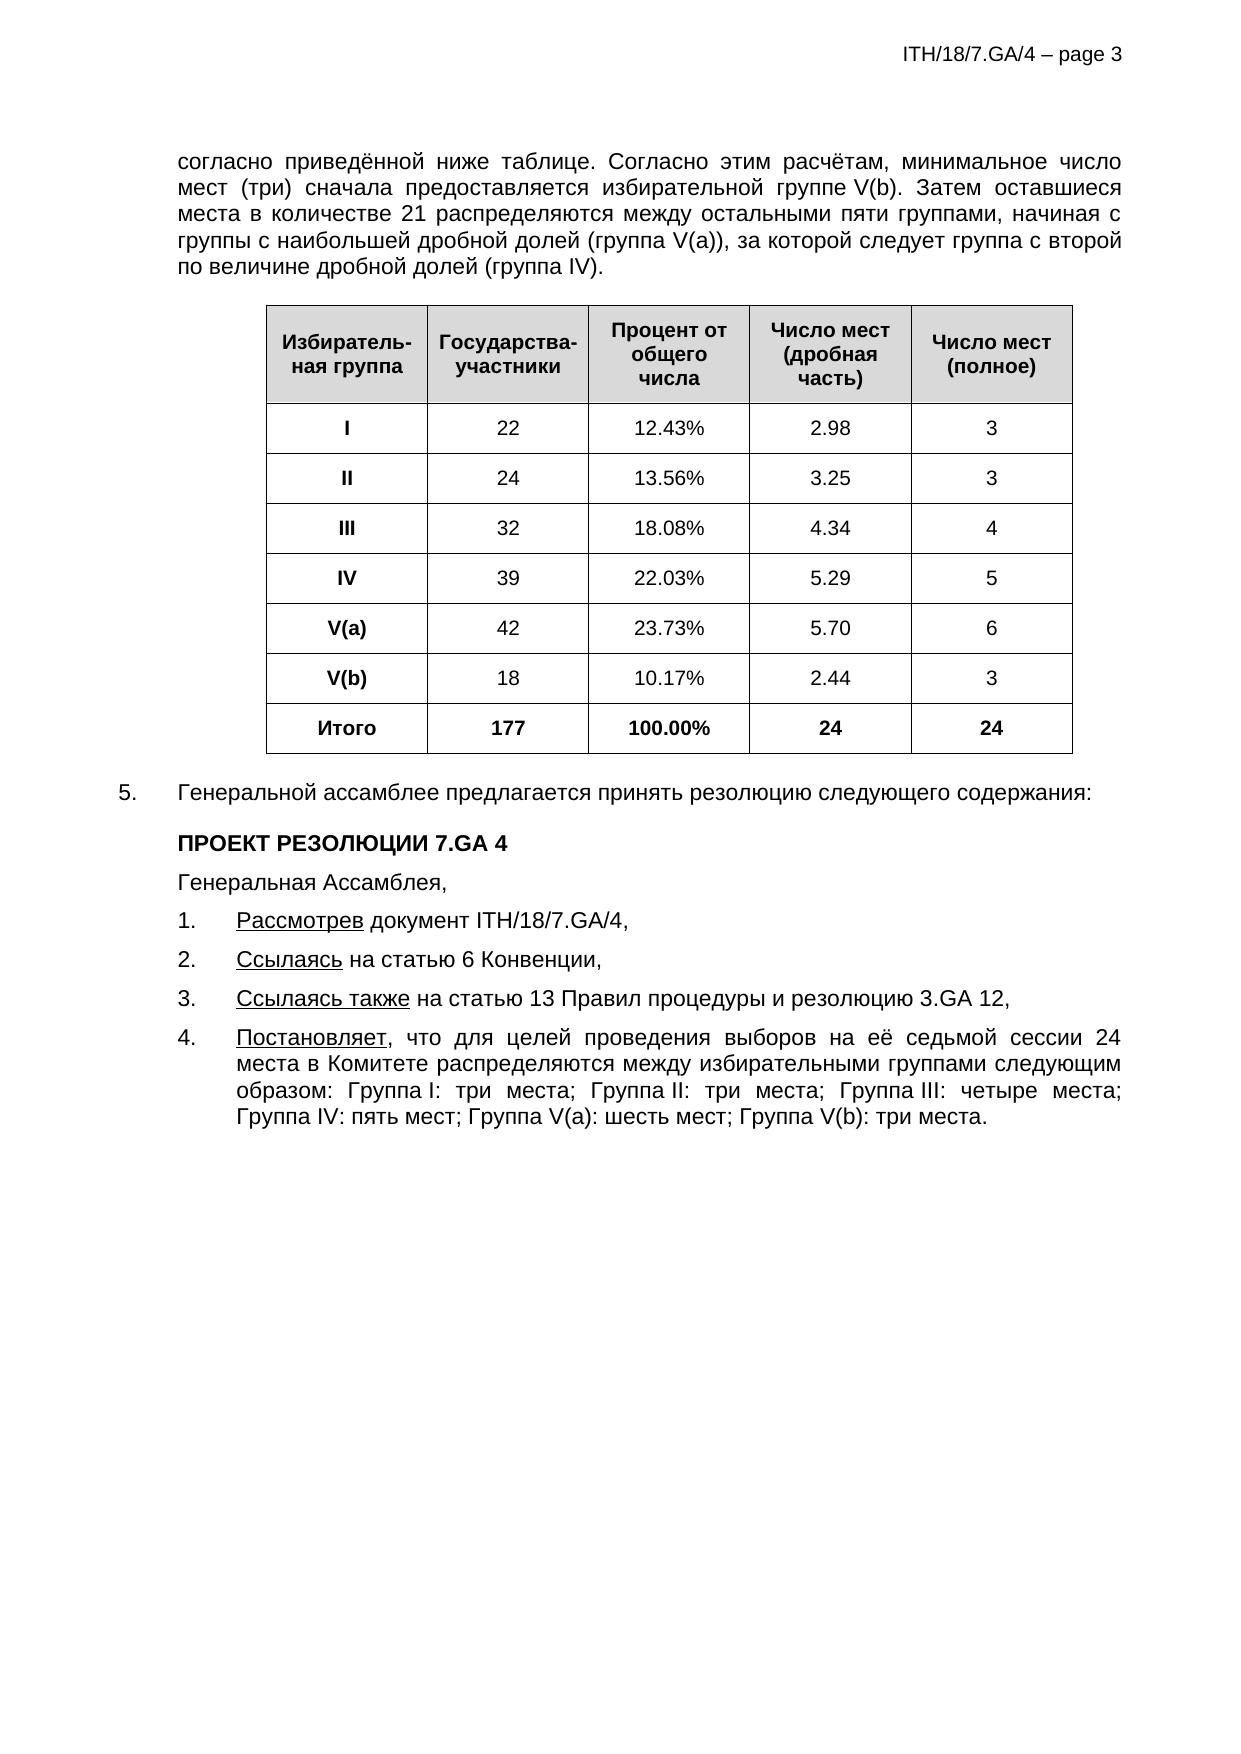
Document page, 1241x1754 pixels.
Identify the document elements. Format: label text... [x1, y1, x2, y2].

text Ссылаясь также на статью 13 Правил процедуры и резолюцию 3.GA 12, [177, 985, 1122, 1012]
table_cell 177 [428, 704, 588, 752]
text Постановляет, что для целей проведения выборов на её седьмой сессии 24 места в Комитете распределяются между избирательными группами следующим образом: Группа I: три места; Группа II: три места; Группа III: четыре места; Группа IV: пять мест; Группа V(a): шесть мест; Группа V(b): три места. [177, 1024, 1122, 1129]
table_cell 3 [912, 654, 1072, 702]
table_cell 13.56% [589, 454, 749, 502]
text Генеральной ассамблее предлагается принять резолюцию следующего содержания: [118, 778, 1122, 805]
table_cell 4 [912, 504, 1072, 552]
table_cell Итого [267, 704, 427, 752]
table_cell 24 [428, 454, 588, 502]
table_cell 18.08% [589, 504, 749, 552]
table_cell 5 [912, 554, 1072, 602]
table_cell 18 [428, 654, 588, 702]
text Ссылаясь на статью 6 Конвенции, [177, 946, 1122, 973]
table_cell 42 [428, 604, 588, 652]
table_cell II [267, 454, 427, 502]
table_cell 23.73% [589, 604, 749, 652]
table_header Число мест (полное) [912, 306, 1072, 402]
table_cell 4.34 [750, 504, 911, 552]
table_cell 5.29 [750, 554, 911, 602]
table_cell 39 [428, 554, 588, 602]
table_cell III [267, 504, 427, 552]
table_cell 2.44 [750, 654, 911, 702]
table_cell I [267, 404, 427, 452]
title ПРОЕКТ РЕЗОЛЮЦИИ 7.GA 4 [177, 830, 1122, 856]
table_cell IV [267, 554, 427, 602]
table_header Число мест (дробная часть) [750, 306, 911, 402]
table_cell 3.25 [750, 454, 911, 502]
table_cell V(b) [267, 654, 427, 702]
table_cell 24 [912, 704, 1072, 752]
table_cell 100.00% [589, 704, 749, 752]
table_cell 32 [428, 504, 588, 552]
table_cell 3 [912, 454, 1072, 502]
table_cell 6 [912, 604, 1072, 652]
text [118, 148, 1122, 279]
table_header Государства-участники [428, 306, 588, 402]
text Генеральная Ассамблея, [177, 869, 1122, 895]
table_header Избиратель-ная группа [267, 306, 427, 402]
table_cell 24 [750, 704, 911, 752]
table_cell 2.98 [750, 404, 911, 452]
table_cell 5.70 [750, 604, 911, 652]
text Рассмотрев документ ITH/18/7.GA/4, [177, 907, 1122, 934]
table_cell 10.17% [589, 654, 749, 702]
table_cell 3 [912, 404, 1072, 452]
table_cell 22.03% [589, 554, 749, 602]
table_cell V(a) [267, 604, 427, 652]
table_header Процент от общего числа [589, 306, 749, 402]
table_cell 22 [428, 404, 588, 452]
table_cell 12.43% [589, 404, 749, 452]
